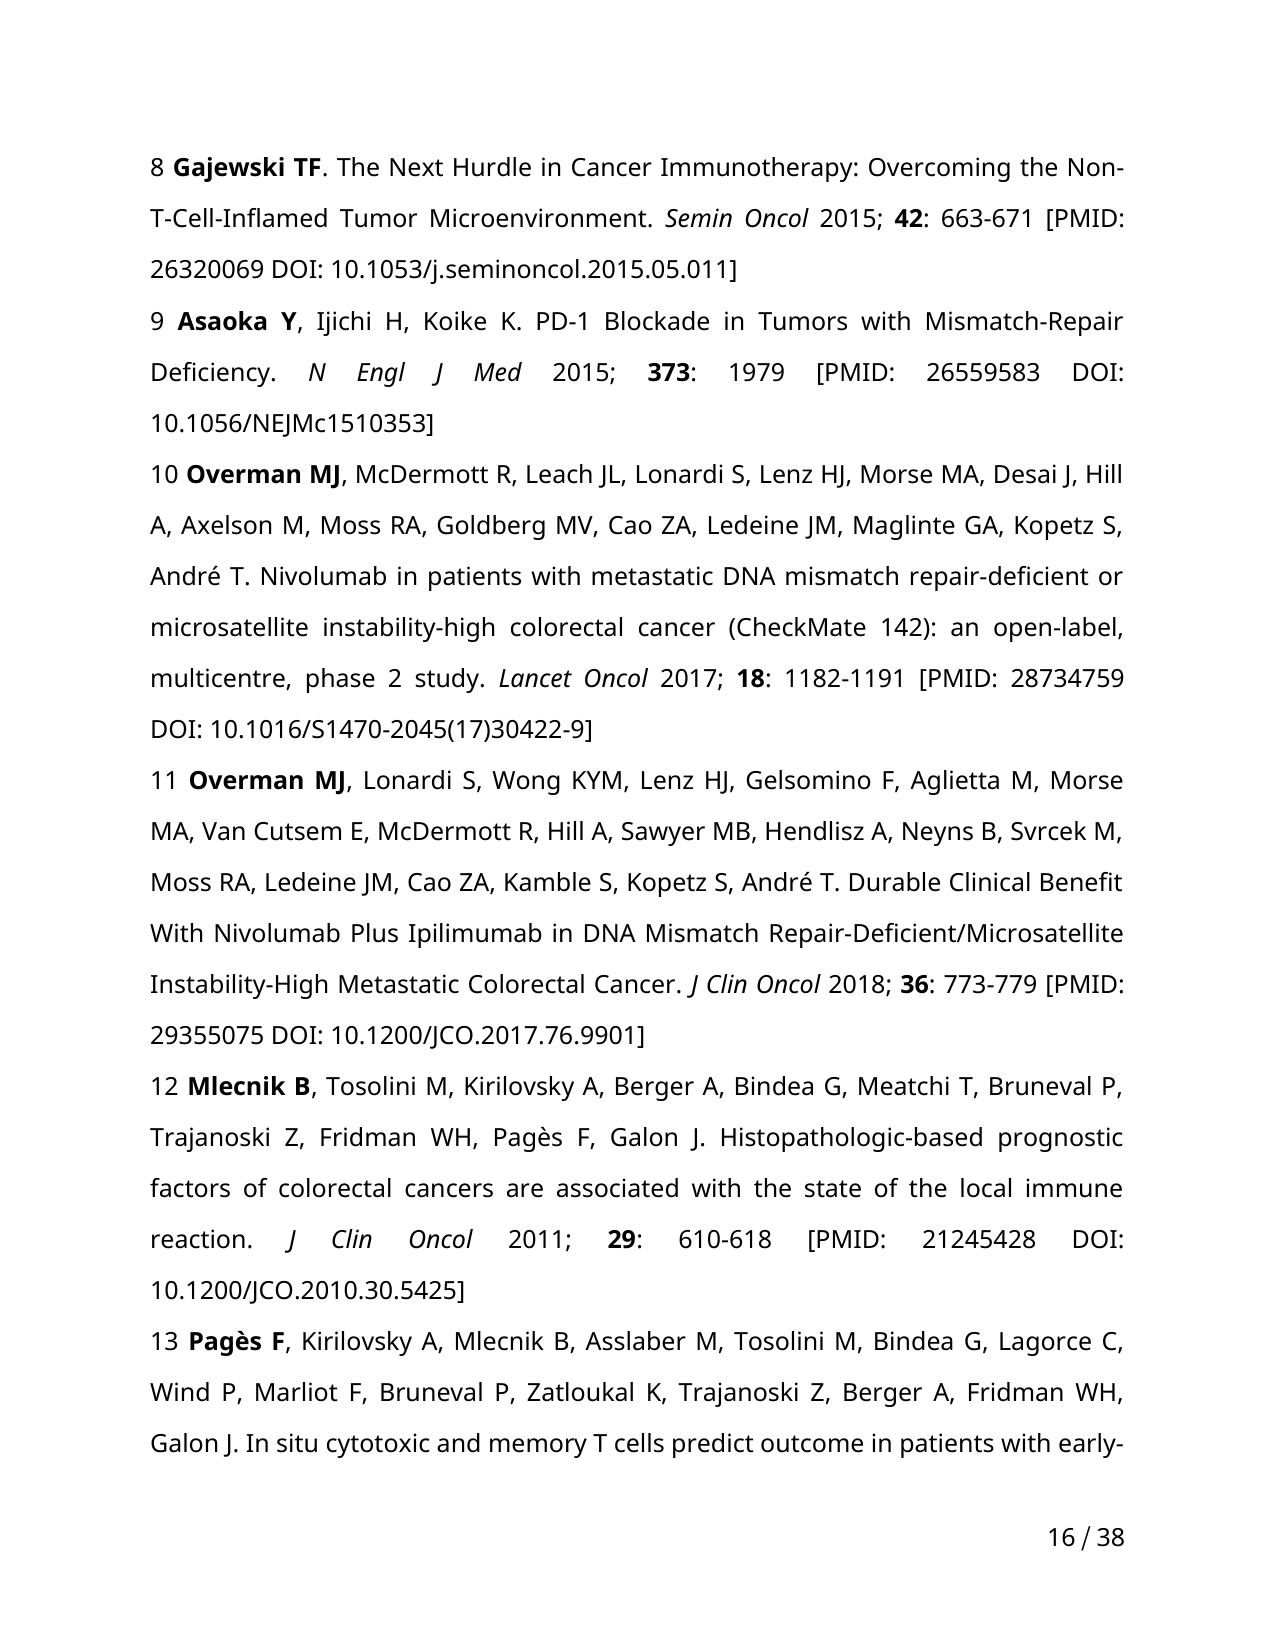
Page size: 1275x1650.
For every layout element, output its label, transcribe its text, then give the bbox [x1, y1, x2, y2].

text 8 Gajewski TF. The Next Hurdle in Cancer Immunotherapy: Overcoming the Non-T-Cell-Inflamed Tumor Microenvironment. Semin Oncol 2015; 42: 663-671 [PMID: 26320069 DOI: 10.1053/j.seminoncol.2015.05.011] [150, 150, 1125, 286]
text 12 Mlecnik B, Tosolini M, Kirilovsky A, Berger A, Bindea G, Meatchi T, Bruneval P, Trajanoski Z, Fridman WH, Pagès F, Galon J. Histopathologic-based prognostic factors of colorectal cancers are associated with the state of the local immune reaction. J Clin Oncol 2011; 29: 610-618 [PMID: 21245428 DOI: 10.1200/JCO.2010.30.5425] [150, 1069, 1125, 1307]
text 11 Overman MJ, Lonardi S, Wong KYM, Lenz HJ, Gelsomino F, Aglietta M, Morse MA, Van Cutsem E, McDermott R, Hill A, Sawyer MB, Hendlisz A, Neyns B, Svrcek M, Moss RA, Ledeine JM, Cao ZA, Kamble S, Kopetz S, André T. Durable Clinical Benefit With Nivolumab Plus Ipilimumab in DNA Mismatch Repair-Deficient/Microsatellite Instability-High Metastatic Colorectal Cancer. J Clin Oncol 2018; 36: 773-779 [PMID: 29355075 DOI: 10.1200/JCO.2017.76.9901] [150, 762, 1125, 1052]
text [150, 1324, 1125, 1460]
text 9 Asaoka Y, Ijichi H, Koike K. PD-1 Blockade in Tumors with Mismatch-Repair Deficiency. N Engl J Med 2015; 373: 1979 [PMID: 26559583 DOI: 10.1056/NEJMc1510353] [150, 303, 1125, 439]
text 10 Overman MJ, McDermott R, Leach JL, Lonardi S, Lenz HJ, Morse MA, Desai J, Hill A, Axelson M, Moss RA, Goldberg MV, Cao ZA, Ledeine JM, Maglinte GA, Kopetz S, André T. Nivolumab in patients with metastatic DNA mismatch repair-deficient or microsatellite instability-high colorectal cancer (CheckMate 142): an open-label, multicentre, phase 2 study. Lancet Oncol 2017; 18: 1182-1191 [PMID: 28734759 DOI: 10.1016/S1470-2045(17)30422-9] [150, 456, 1125, 746]
